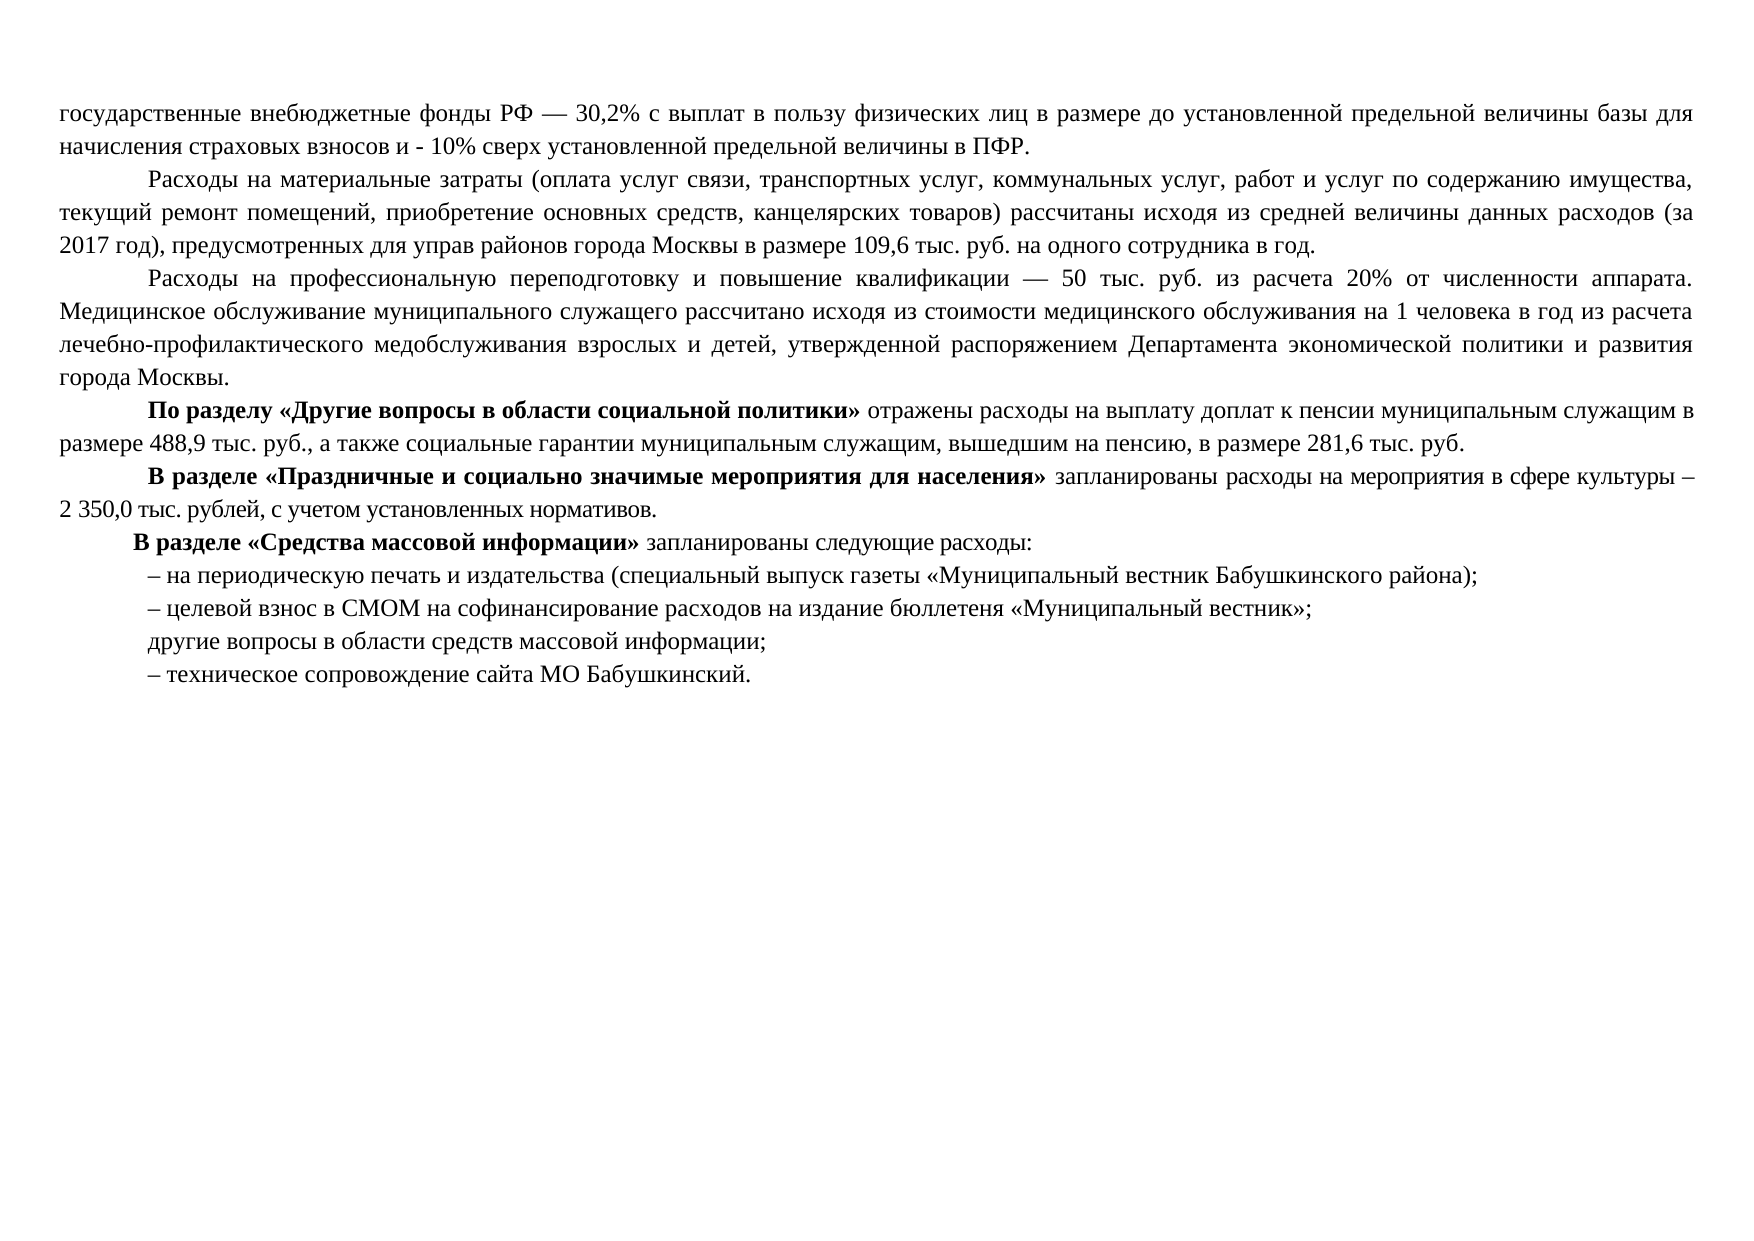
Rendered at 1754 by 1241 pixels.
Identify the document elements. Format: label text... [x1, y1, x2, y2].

text – целевой взнос в СМОМ на софинансирование расходов на издание бюллетеня «Муниципальный вестник»; [59, 593, 1695, 622]
text другие вопросы в области средств массовой информации; [59, 626, 1695, 655]
text Расходы на профессиональную переподготовку и повышение квалификации — 50 тыс. руб. из расчета 20% от численности аппарата. Медицинское обслуживание муниципального служащего рассчитано исходя из стоимости медицинского обслуживания на 1 человека в год из расчета лечебно-профилактического медобслуживания взрослых и детей, утвержденной распоряжением Департамента экономической политики и развития города Москвы. [59, 263, 1695, 391]
text – на периодическую печать и издательства (специальный выпуск газеты «Муниципальный вестник Бабушкинского района); [59, 560, 1695, 589]
text – техническое сопровождение сайта МО Бабушкинский. [59, 659, 1695, 688]
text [59, 98, 1695, 160]
text Расходы на материальные затраты (оплата услуг связи, транспортных услуг, коммунальных услуг, работ и услуг по содержанию имущества, текущий ремонт помещений, приобретение основных средств, канцелярских товаров) рассчитаны исходя из средней величины данных расходов (за 2017 год), предусмотренных для управ районов города Москвы в размере 109,6 тыс. руб. на одного сотрудника в год. [59, 164, 1695, 259]
text По разделу «Другие вопросы в области социальной политики» отражены расходы на выплату доплат к пенсии муниципальным служащим в размере 488,9 тыс. руб., а также социальные гарантии муниципальным служащим, вышедшим на пенсию, в размере 281,6 тыс. руб. [59, 395, 1695, 457]
text В разделе «Праздничные и социально значимые мероприятия для населения» запланированы расходы на мероприятия в сфере культуры – 2 350,0 тыс. рублей, с учетом установленных нормативов. [59, 461, 1695, 523]
text В разделе «Средства массовой информации» запланированы следующие расходы: [59, 527, 1695, 556]
